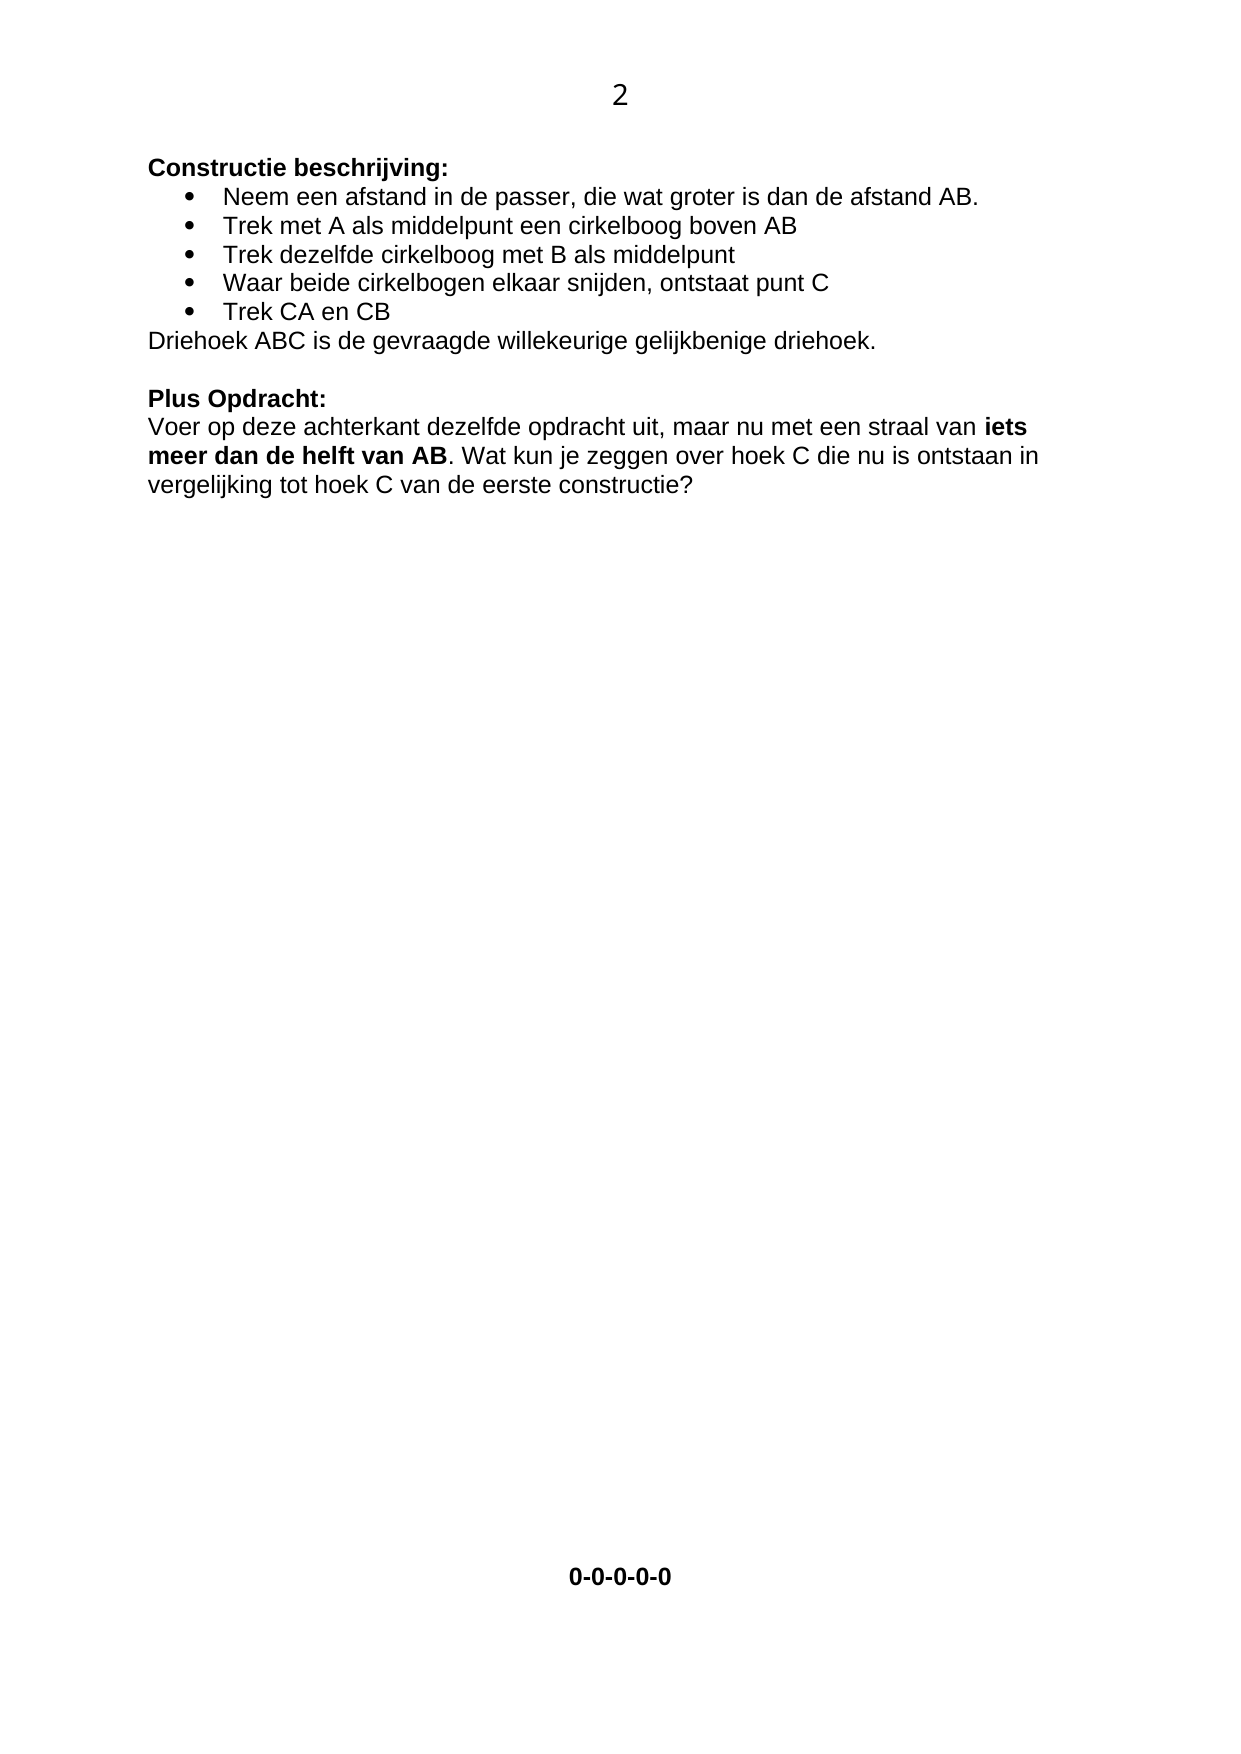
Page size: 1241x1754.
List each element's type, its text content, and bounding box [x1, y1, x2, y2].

text Driehoek ABC is de gevraagde willekeurige gelijkbenige driehoek. [148, 326, 1093, 355]
text Voer op deze achterkant dezelfde opdracht uit, maar nu met een straal van iets meer dan de helft van AB. Wat kun je zeggen over hoek C die nu is ontstaan in vergelijking tot hoek C van de eerste constructie? [148, 412, 1093, 499]
list Trek CA en CB [185, 297, 1093, 326]
text Constructie beschrijving: [148, 153, 1093, 182]
text Plus Opdracht: [148, 384, 1093, 412]
list Trek dezelfde cirkelboog met B als middelpunt [185, 239, 1093, 268]
list Trek met A als middelpunt een cirkelboog boven AB [185, 211, 1093, 239]
list Waar beide cirkelbogen elkaar snijden, ontstaat punt C [185, 268, 1093, 297]
list Neem een afstand in de passer, die wat groter is dan de afstand AB. [185, 182, 1093, 211]
text 0-0-0-0-0 [148, 1562, 1093, 1591]
